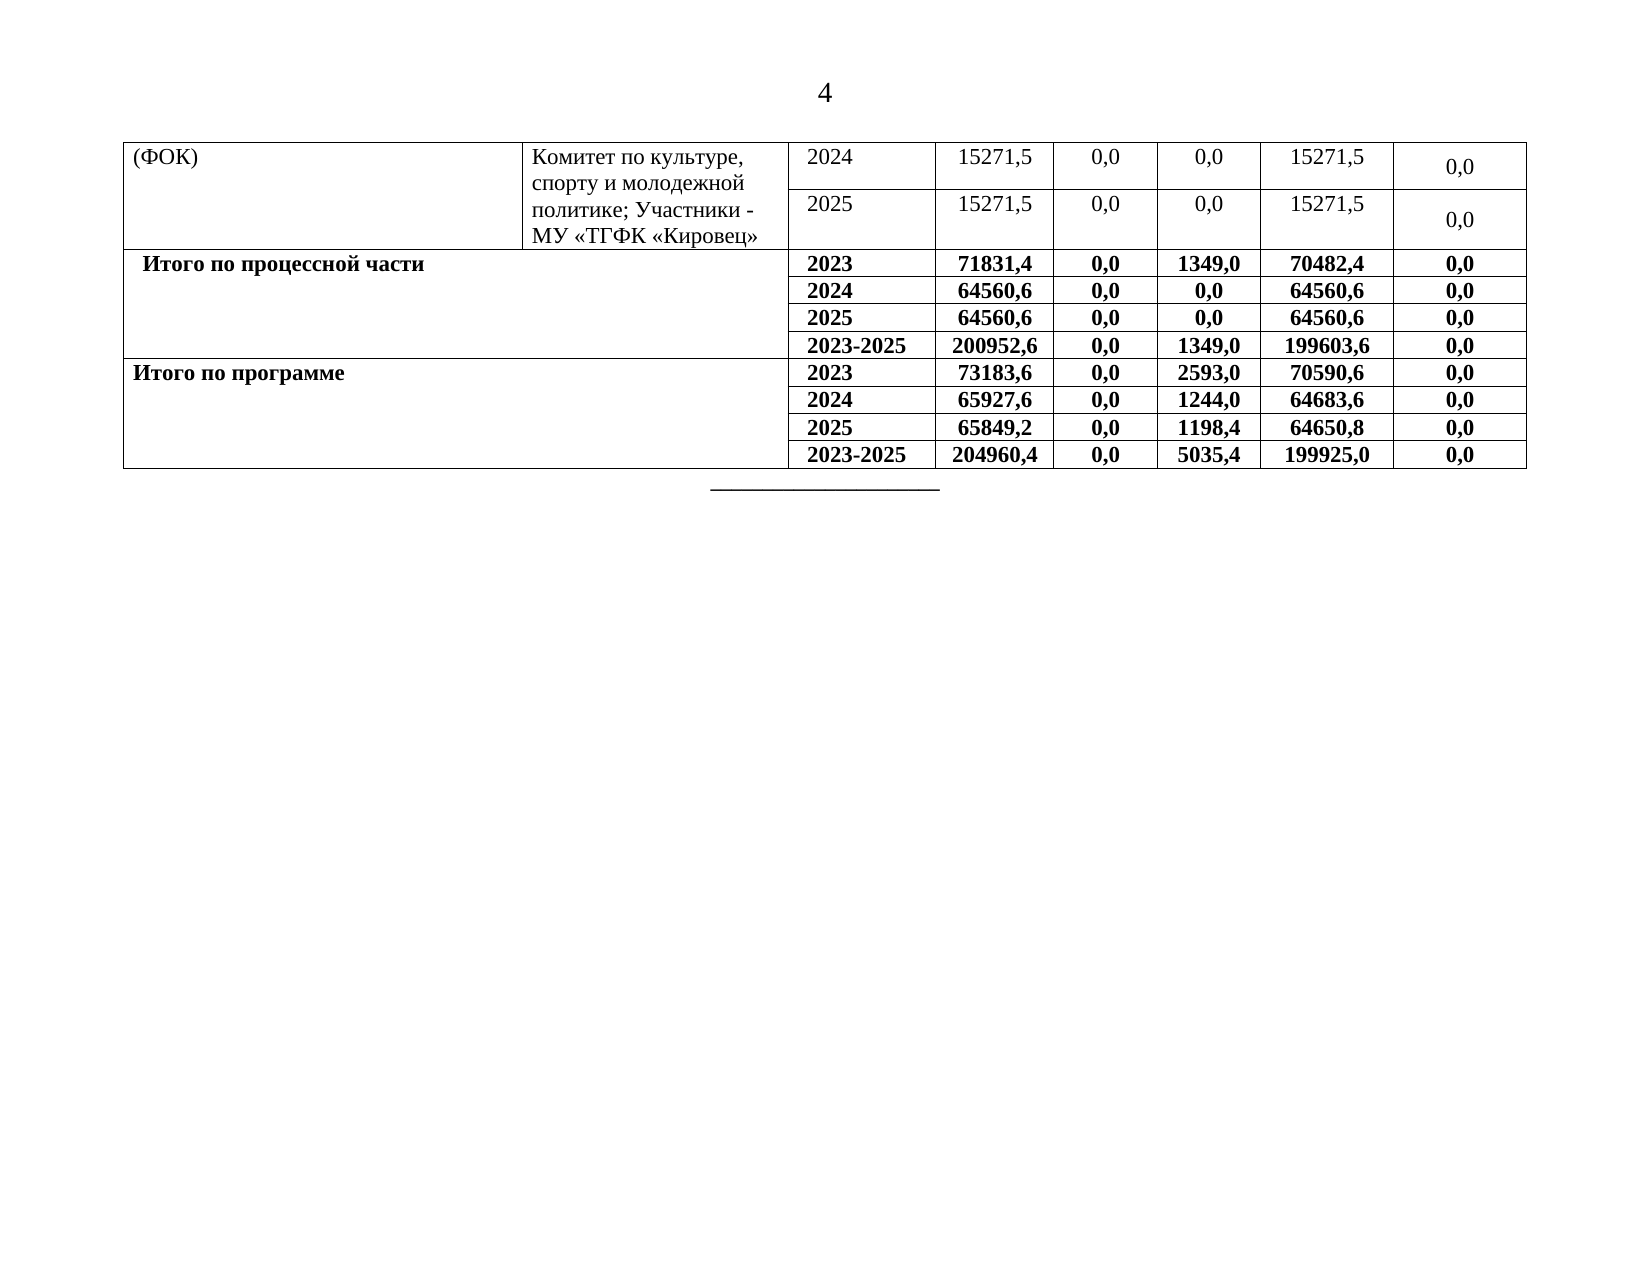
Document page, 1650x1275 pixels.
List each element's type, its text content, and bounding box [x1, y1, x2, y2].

table_cell 73183,6 [936, 359, 1053, 386]
table_cell 0,0 [1054, 332, 1157, 358]
table_cell Итого по процессной части [124, 250, 788, 358]
table_cell 2024 [789, 143, 935, 189]
table_cell 64560,6 [1261, 304, 1393, 331]
table_cell 0,0 [1394, 277, 1526, 303]
table_cell 70590,6 [1261, 359, 1393, 386]
table_cell 15271,5 [1261, 143, 1393, 189]
table_cell 1244,0 [1158, 387, 1260, 413]
table_cell 2025 [789, 304, 935, 331]
table_cell 0,0 [1054, 304, 1157, 331]
table_cell 0,0 [1054, 441, 1157, 468]
text ______________________ [118, 469, 1532, 493]
table_cell 0,0 [1054, 190, 1157, 248]
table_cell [523, 143, 788, 248]
table_cell 64650,8 [1261, 414, 1393, 440]
table_cell Итого по программе [124, 359, 788, 468]
table_cell 0,0 [1394, 190, 1526, 248]
table_cell 2593,0 [1158, 359, 1260, 386]
table_cell 200952,6 [936, 332, 1053, 358]
table_cell 70482,4 [1261, 250, 1393, 276]
table_cell 0,0 [1394, 250, 1526, 276]
table_cell 71831,4 [936, 250, 1053, 276]
table_cell 64560,6 [936, 304, 1053, 331]
table_cell 0,0 [1394, 143, 1526, 189]
table_cell 0,0 [1054, 250, 1157, 276]
table_cell 0,0 [1054, 387, 1157, 413]
table_cell 0,0 [1158, 277, 1260, 303]
table_cell 0,0 [1394, 304, 1526, 331]
table_cell 0,0 [1394, 414, 1526, 440]
table_cell 2024 [789, 277, 935, 303]
table_cell 199603,6 [1261, 332, 1393, 358]
table_cell 1349,0 [1158, 332, 1260, 358]
table_cell 0,0 [1054, 359, 1157, 386]
table_cell 15271,5 [936, 190, 1053, 248]
table_cell 2024 [789, 387, 935, 413]
table_cell 0,0 [1054, 143, 1157, 189]
table_cell 0,0 [1394, 387, 1526, 413]
table_cell 0,0 [1158, 143, 1260, 189]
table_cell 64683,6 [1261, 387, 1393, 413]
table_cell 15271,5 [936, 143, 1053, 189]
table_cell 0,0 [1158, 190, 1260, 248]
table_cell 2025 [789, 414, 935, 440]
table_cell 0,0 [1054, 277, 1157, 303]
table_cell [124, 143, 522, 248]
table_cell 65927,6 [936, 387, 1053, 413]
table_cell 1349,0 [1158, 250, 1260, 276]
table_cell 64560,6 [936, 277, 1053, 303]
table_cell 5035,4 [1158, 441, 1260, 468]
table_cell 2023-2025 [789, 332, 935, 358]
table_cell 2023 [789, 250, 935, 276]
table_cell 15271,5 [1261, 190, 1393, 248]
table_cell 2025 [789, 190, 935, 248]
table_cell 65849,2 [936, 414, 1053, 440]
table_cell 199925,0 [1261, 441, 1393, 468]
table_cell 0,0 [1394, 441, 1526, 468]
table_cell 64560,6 [1261, 277, 1393, 303]
table_cell 0,0 [1054, 414, 1157, 440]
table_cell 2023 [789, 359, 935, 386]
table_cell 204960,4 [936, 441, 1053, 468]
table_cell 0,0 [1394, 359, 1526, 386]
table_cell 0,0 [1158, 304, 1260, 331]
table_cell 0,0 [1394, 332, 1526, 358]
table_cell 1198,4 [1158, 414, 1260, 440]
table_cell 2023-2025 [789, 441, 935, 468]
